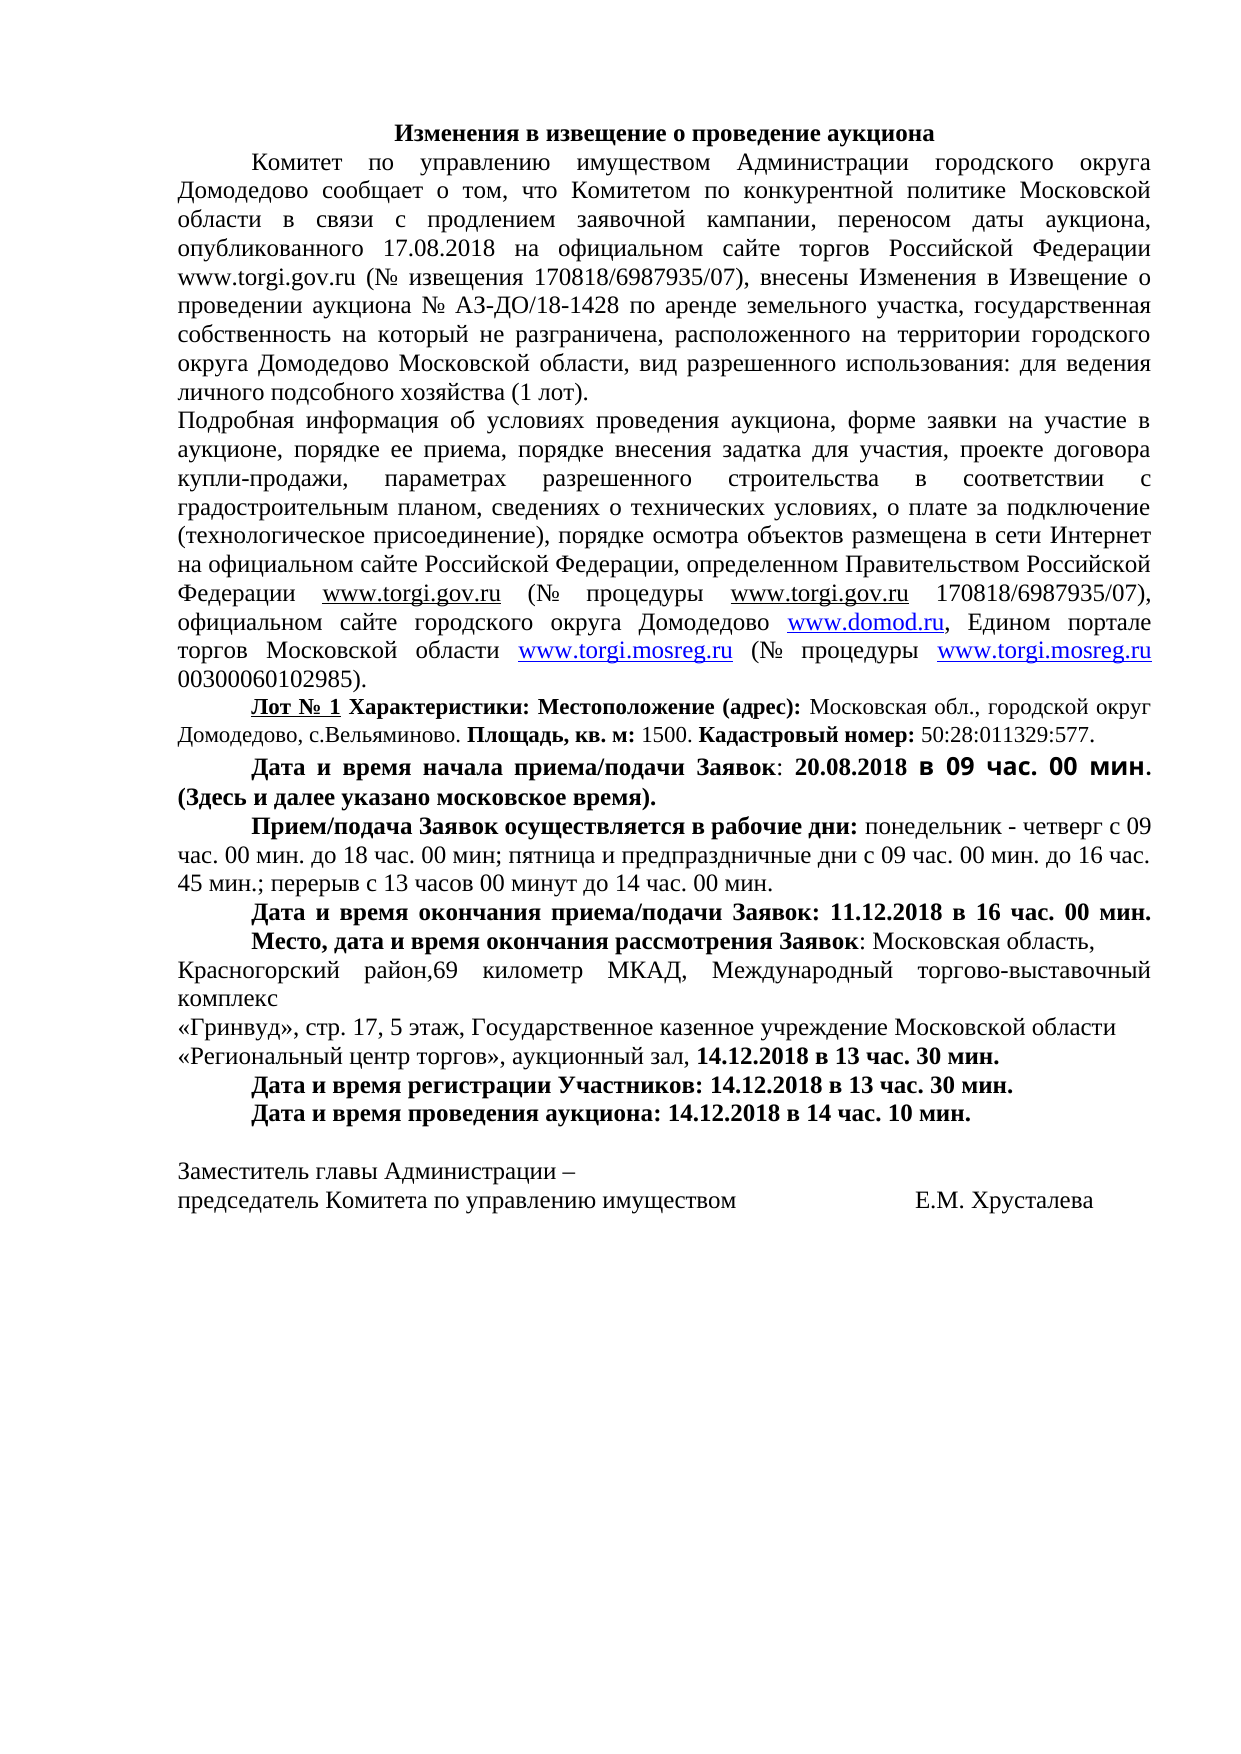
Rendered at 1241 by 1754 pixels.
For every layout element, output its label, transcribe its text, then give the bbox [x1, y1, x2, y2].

text Лот № 1 Характеристики: Местоположение (адрес): Московская обл., городской округ Домодедово, с.Вельяминово. Площадь, кв. м: 1500. Кадастровый номер: 50:28:011329:577. [177, 693, 1152, 748]
text председатель Комитета по управлению имуществом Е.М. Хрусталева [177, 1185, 1152, 1213]
text «Гринвуд», стр. 17, 5 этаж, Государственное казенное учреждение Московской области [177, 1012, 1152, 1041]
text Подробная информация об условиях проведения аукциона, форме заявки на участие в аукционе, порядке ее приема, порядке внесения задатка для участия, проекте договора купли-продажи, параметрах разрешенного строительства в соответствии с градостроительным планом, сведениях о технических условиях, о плате за подключение (технологическое присоединение), порядке осмотра объектов размещена в сети Интернет на официальном сайте Российской Федерации, определенном Правительством Российской Федерации www.torgi.gov.ru (№ процедуры www.torgi.gov.ru 170818/6987935/07), официальном сайте городского округа Домодедово www.domod.ru, Едином портале торгов Московской области www.torgi.mosreg.ru (№ процедуры www.torgi.mosreg.ru 00300060102985). [177, 406, 1152, 693]
text Дата и время начала приема/подачи Заявок: 20.08.2018 в 09 час. 00 мин. (Здесь и далее указано московское время). [177, 748, 1152, 811]
text Дата и время регистрации Участников: 14.12.2018 в 13 час. 30 мин. [177, 1070, 1152, 1098]
text Красногорский район,69 километр МКАД, Международный торгово-выставочный комплекс [177, 955, 1152, 1012]
text «Региональный центр торгов», аукционный зал, 14.12.2018 в 13 час. 30 мин. [177, 1041, 1152, 1070]
text Комитет по управлению имуществом Администрации городского округа Домодедово сообщает о том, что Комитетом по конкурентной политике Московской области в связи с продлением заявочной кампании, переносом даты аукциона, опубликованного 17.08.2018 на официальном сайте торгов Российской Федерации www.torgi.gov.ru (№ извещения 170818/6987935/07), внесены Изменения в Извещение о проведении аукциона № АЗ-ДО/18-1428 по аренде земельного участка, государственная собственность на который не разграничена, расположенного на территории городского округа Домодедово Московской области, вид разрешенного использования: для ведения личного подсобного хозяйства (1 лот). [177, 147, 1152, 406]
text Заместитель главы Администрации – [177, 1156, 1152, 1185]
text Дата и время окончания приема/подачи Заявок: 11.12.2018 в 16 час. 00 мин. Место, дата и время окончания рассмотрения Заявок: Московская область, [177, 897, 1152, 955]
text Изменения в извещение о проведение аукциона [177, 118, 1152, 147]
text Дата и время проведения аукциона: 14.12.2018 в 14 час. 10 мин. [177, 1098, 1152, 1127]
text Прием/подача Заявок осуществляется в рабочие дни: понедельник - четверг с 09 час. 00 мин. до 18 час. 00 мин; пятница и предпраздничные дни с 09 час. 00 мин. до 16 час. 45 мин.; перерыв с 13 часов 00 минут до 14 час. 00 мин. [177, 811, 1152, 897]
